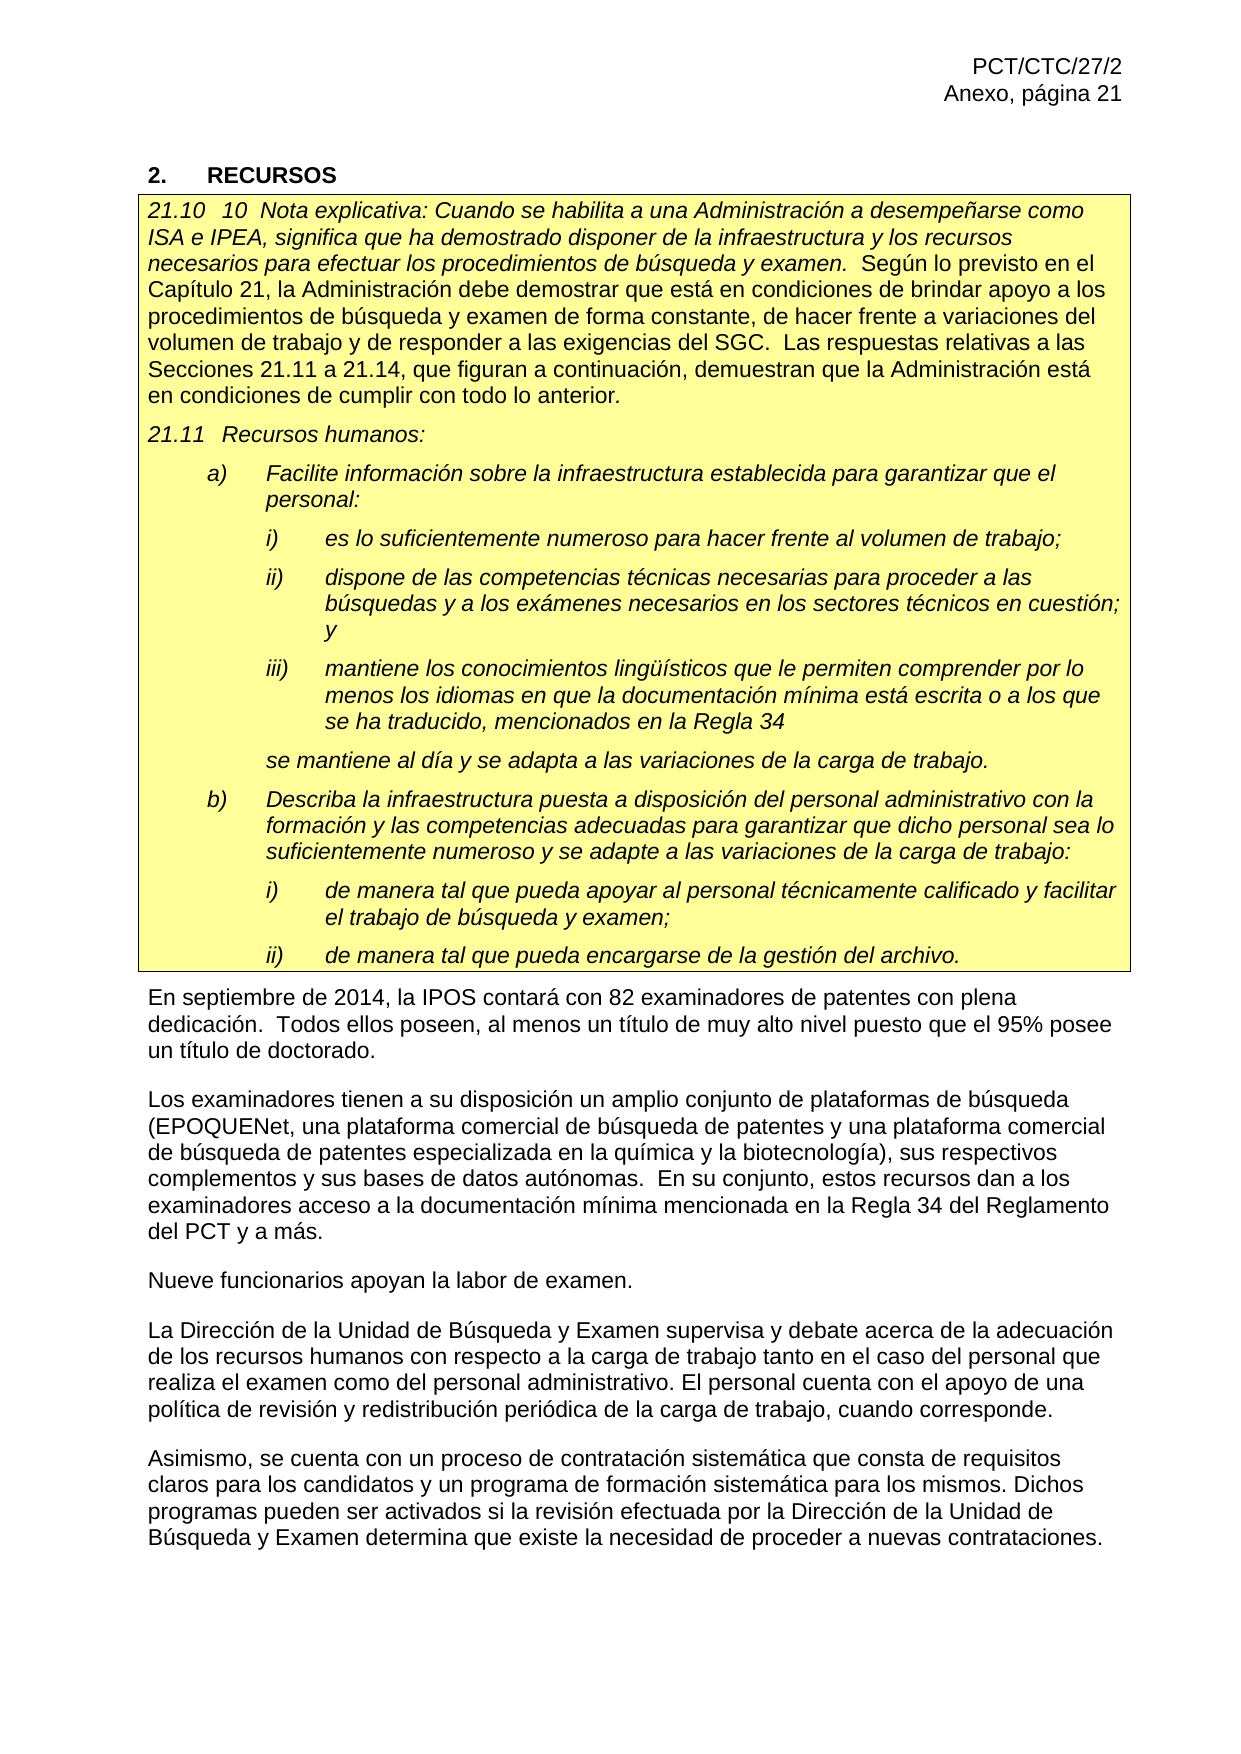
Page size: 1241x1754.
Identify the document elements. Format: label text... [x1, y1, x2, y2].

list La Dirección de la Unidad de Búsqueda y Examen supervisa y debate acerca de la adecuación de los recursos humanos con respecto a la carga de trabajo tanto en el caso del personal que realiza el examen como del personal administrativo. El personal cuenta con el apoyo de una política de revisión y redistribución periódica de la carga de trabajo, cuando corresponde. [148, 1317, 1122, 1422]
text iii) mantiene los conocimientos lingüísticos que le permiten comprender por lo menos los idiomas en que la documentación mínima está escrita o a los que se ha traducido, mencionados en la Regla 34 [139, 652, 1130, 734]
text se mantiene al día y se adapta a las variaciones de la carga de trabajo. [139, 744, 1130, 773]
text b) Describa la infraestructura puesta a disposición del personal administrativo con la formación y las competencias adecuadas para garantizar que dicho personal sea lo suficientemente numeroso y se adapte a las variaciones de la carga de trabajo: [139, 782, 1130, 865]
list Los examinadores tienen a su disposición un amplio conjunto de plataformas de búsqueda (EPOQUENet, una plataforma comercial de búsqueda de patentes y una plataforma comercial de búsqueda de patentes especializada en la química y la biotecnología), sus respectivos complementos y sus bases de datos autónomas. En su conjunto, estos recursos dan a los examinadores acceso a la documentación mínima mencionada en la Regla 34 del Reglamento del PCT y a más. [148, 1086, 1122, 1244]
list Nueve funcionarios apoyan la labor de examen. [148, 1267, 1122, 1294]
list Asimismo, se cuenta con un proceso de contratación sistemática que consta de requisitos claros para los candidatos y un programa de formación sistemática para los mismos. Dichos programas pueden ser activados si la revisión efectuada por la Dirección de la Unidad de Búsqueda y Examen determina que existe la necesidad de proceder a nuevas contrataciones. [148, 1445, 1122, 1550]
text i) de manera tal que pueda apoyar al personal técnicamente calificado y facilitar el trabajo de búsqueda y examen; [139, 874, 1130, 930]
subtitle 2. ReCURSOS [148, 162, 1122, 188]
list En septiembre de 2014, la IPOS contará con 82 examinadores de patentes con plena dedicación. Todos ellos poseen, al menos un título de muy alto nivel puesto que el 95% posee un título de doctorado. [148, 984, 1122, 1063]
text 21.10 10 Nota explicativa: Cuando se habilita a una Administración a desempeñarse como ISA e IPEA, significa que ha demostrado disponer de la infraestructura y los recursos necesarios para efectuar los procedimientos de búsqueda y examen. Según lo previsto en el Capítulo 21, la Administración debe demostrar que está en condiciones de brindar apoyo a los procedimientos de búsqueda y examen de forma constante, de hacer frente a variaciones del volumen de trabajo y de responder a las exigencias del SGC. Las respuestas relativas a las Secciones 21.11 a 21.14, que figuran a continuación, demuestran que la Administración está en condiciones de cumplir con todo lo anterior. [139, 195, 1130, 408]
text ii) de manera tal que pueda encargarse de la gestión del archivo. [139, 939, 1130, 971]
text a) Facilite información sobre la infraestructura establecida para garantizar que el personal: [139, 456, 1130, 512]
text i) es lo suficientemente numeroso para hacer frente al volumen de trabajo; [139, 522, 1130, 551]
text ii) dispone de las competencias técnicas necesarias para proceder a las búsquedas y a los exámenes necesarios en los sectores técnicos en cuestión; y [139, 561, 1130, 643]
text 21.11 Recursos humanos: [139, 418, 1130, 447]
